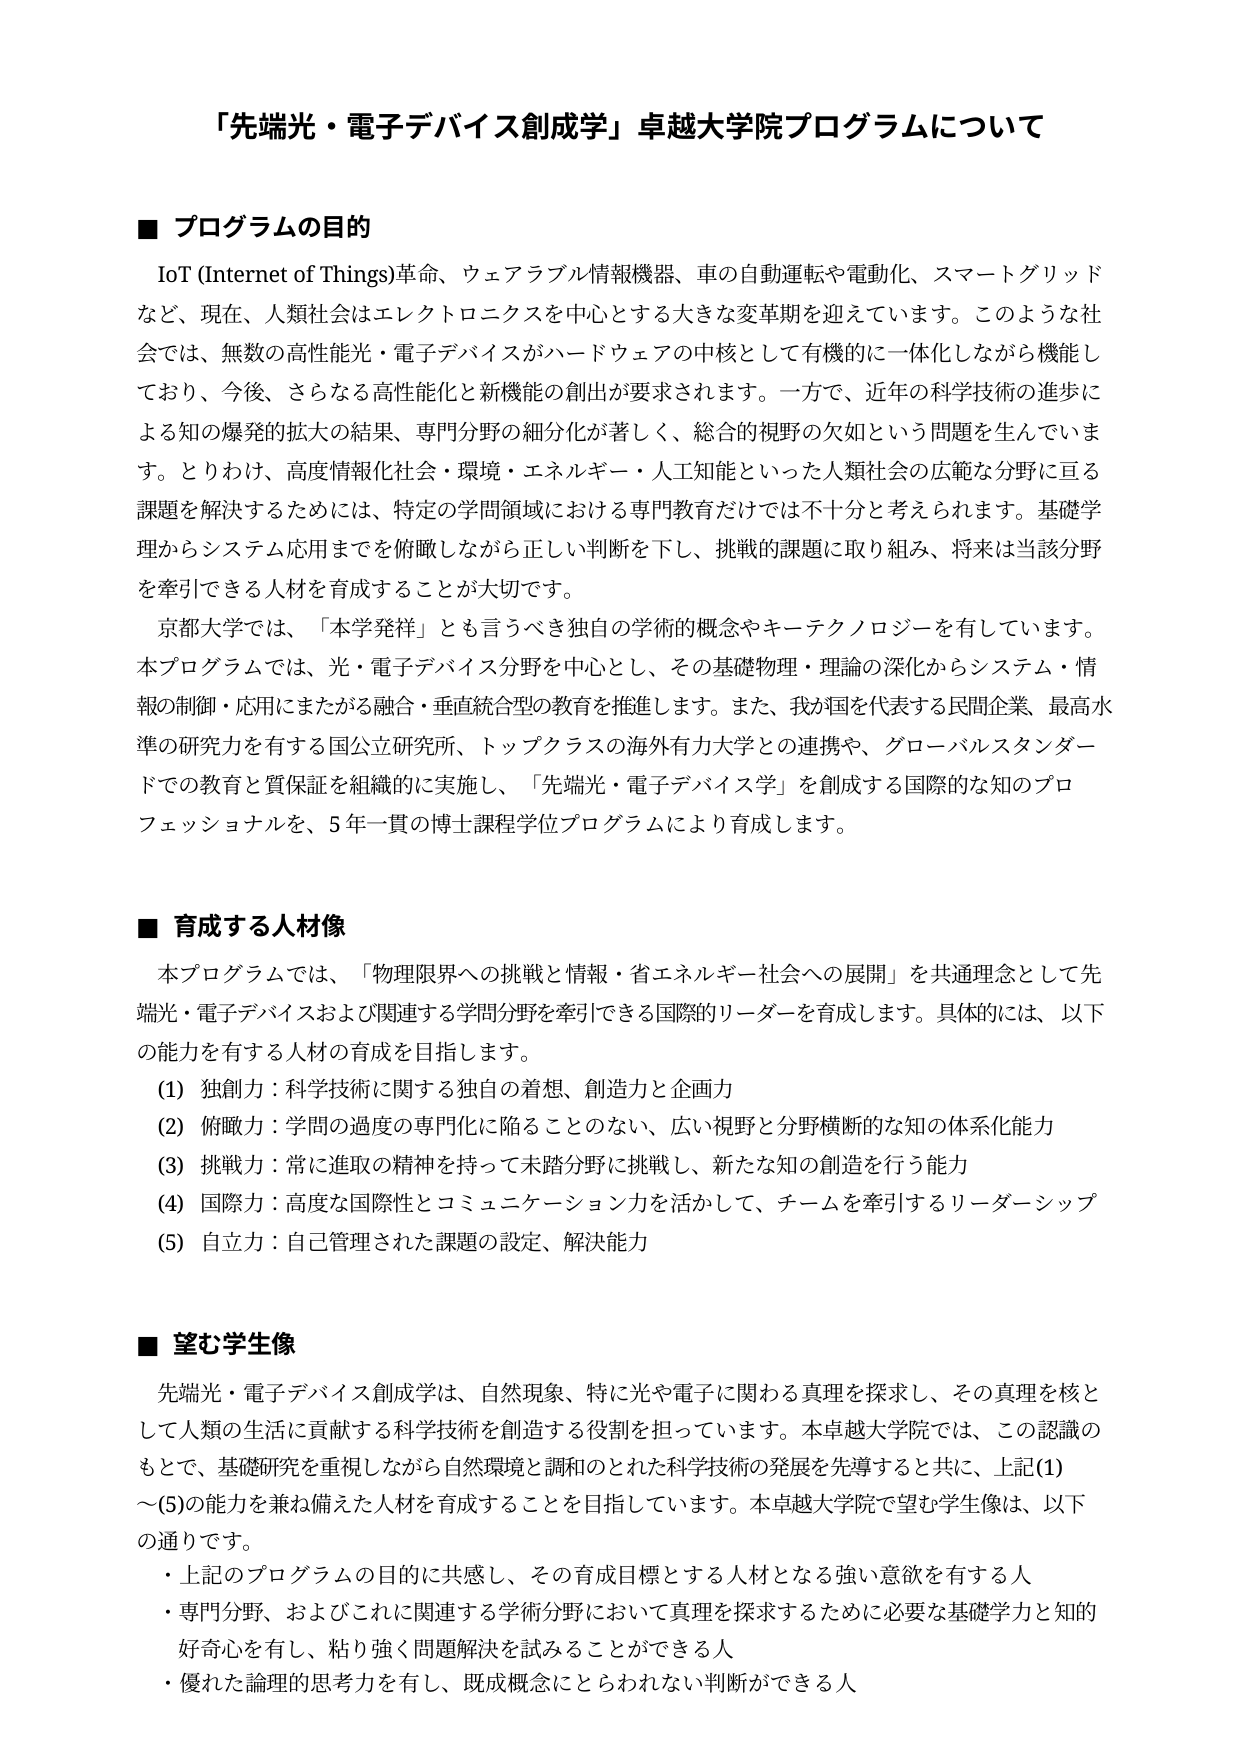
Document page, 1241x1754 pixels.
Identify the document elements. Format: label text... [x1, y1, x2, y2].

subtitle 育成する人材像 [136, 909, 1146, 943]
text IoT (Internet of Things)革命、ウェアラブル情報機器、車の自動運転や電動化、スマートグリッドなど、現在、人類社会はエレクトロニクスを中心とする大きな変革期を迎えています。このような社会では、無数の高性能光・電子デバイスがハードウェアの中核として有機的に一体化しながら機能しており、今後、さらなる高性能化と新機能の創出が要求されます。一方で、近年の科学技術の進歩による知の爆発的拡大の結果、専門分野の細分化が著しく、総合的視野の欠如という問題を生んでいます。とりわけ、高度情報化社会・環境・エネルギー・人工知能といった人類社会の広範な分野に亘る課題を解決するためには、特定の学問領域における専門教育だけでは不十分と考えられます。基礎学理からシステム応用までを俯瞰しながら正しい判断を下し、挑戦的課題に取り組み、将来は当該分野を牽引できる人材を育成することが大切です。 [136, 257, 1105, 603]
text 本プログラムでは、「物理限界への挑戦と情報・省エネルギー社会への展開」を共通理念として先端光・電子デバイスおよび関連する学問分野を牽引できる国際的リーダーを育成します。具体的には、以下の能力を有する人材の育成を目指します。 [136, 957, 1105, 1067]
list 挑戦力：常に進取の精神を持って未踏分野に挑戦し、新たな知の創造を行う能力 [157, 1148, 1146, 1180]
text ～(5)の能力を兼ね備えた人材を育成することを目指しています。本卓越大学院で望む学生像は、以下の通りです。 [136, 1487, 1105, 1556]
list 自立力：自己管理された課題の設定、解決能力 [157, 1225, 1146, 1257]
text 京都大学では、「本学発祥」とも言うべき独自の学術的概念やキーテクノロジーを有しています。本プログラムでは、光・電子デバイス分野を中心とし、その基礎物理・理論の深化からシステム・情報の制御・応用にまたがる融合・垂直統合型の教育を推進します。また、我が国を代表する民間企業、最高水準の研究力を有する国公立研究所、トップクラスの海外有力大学との連携や、グローバルスタンダードでの教育と質保証を組織的に実施し、「先端光・電子デバイス学」を創成する国際的な知のプロフェッショナルを、5年一貫の博士課程学位プログラムにより育成します。 [136, 611, 1116, 839]
text ・専門分野、およびこれに関連する学術分野において真理を探求するために必要な基礎学力と知的好奇心を有し、粘り強く問題解決を試みることができる人 [157, 1595, 1105, 1663]
subtitle 望む学生像 [136, 1327, 1146, 1361]
text ・優れた論理的思考力を有し、既成概念にとらわれない判断ができる人 [157, 1669, 1146, 1697]
text 先端光・電子デバイス創成学は、自然現象、特に光や電子に関わる真理を探求し、その真理を核として人類の生活に貢献する科学技術を創造する役割を担っています。本卓越大学院では、この認識のもとで、基礎研究を重視しながら自然環境と調和のとれた科学技術の発展を先導すると共に、上記(1) [136, 1376, 1105, 1482]
text 「先端光・電子デバイス創成学」卓越大学院プログラムについて [200, 103, 1146, 146]
list 国際力：高度な国際性とコミュニケーション力を活かして、チームを牽引するリーダーシップ [157, 1187, 1146, 1218]
text ・上記のプログラムの目的に共感し、その育成目標とする人材となる強い意欲を有する人 [157, 1562, 1146, 1589]
list 俯瞰力：学問の過度の専門化に陥ることのない、広い視野と分野横断的な知の体系化能力 [157, 1109, 1146, 1141]
subtitle プログラムの目的 [136, 209, 1146, 244]
list 独創力：科学技術に関する独自の着想、創造力と企画力 [157, 1075, 1146, 1103]
